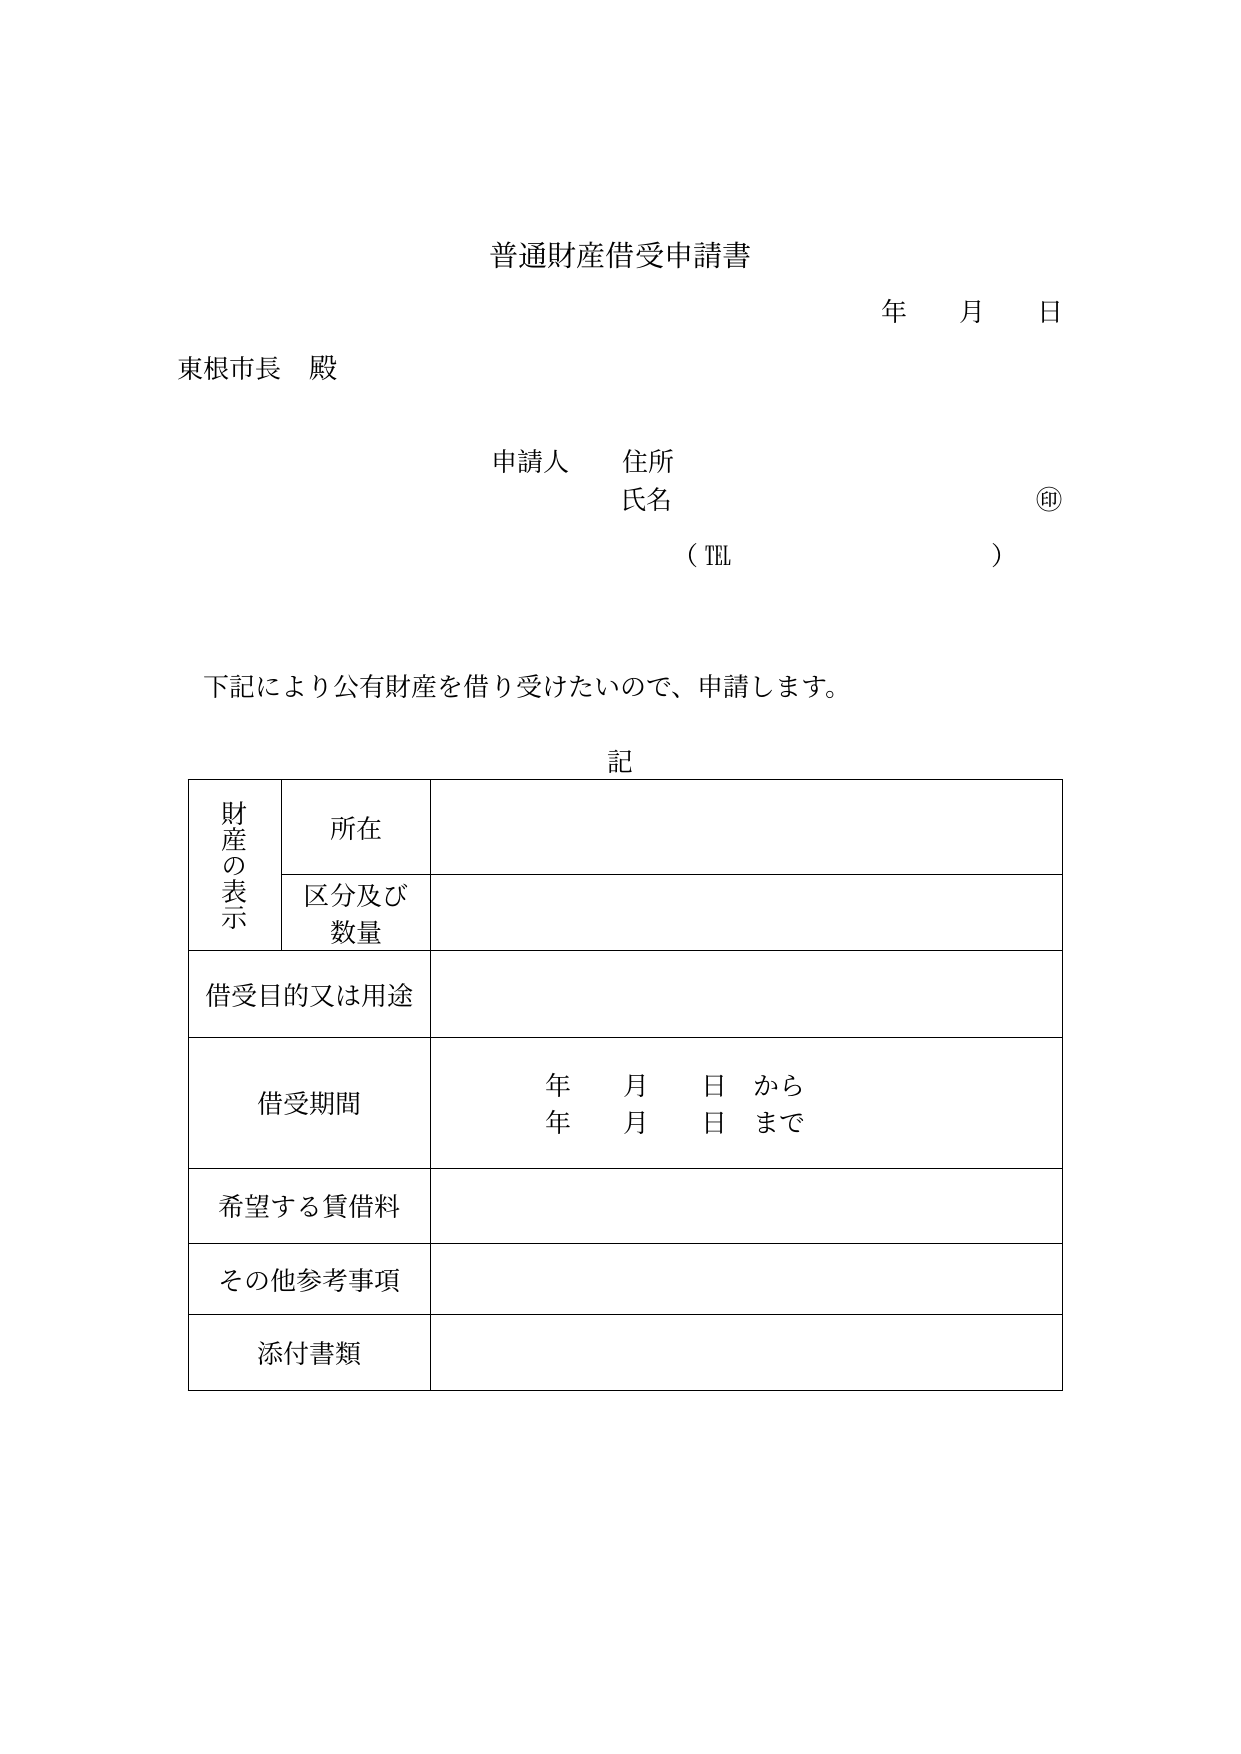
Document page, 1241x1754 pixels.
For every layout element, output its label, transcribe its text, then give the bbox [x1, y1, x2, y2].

table_header 所在 [282, 780, 430, 874]
text 東根市長 殿 [177, 329, 1063, 404]
table_header [431, 780, 1062, 874]
table_cell [431, 1315, 1062, 1389]
text 普通財産借受申請書 [177, 217, 1063, 292]
text （ ℡ ） [177, 535, 1063, 573]
text 下記により公有財産を借り受けたいので、申請します。 [177, 667, 1063, 704]
table_cell 年 月 日 から 年 月 日 まで [431, 1038, 1062, 1167]
table_cell [431, 875, 1062, 950]
table_header 財産の表示 [189, 780, 281, 950]
table_cell 借受期間 [189, 1038, 430, 1167]
table_cell [431, 1169, 1062, 1242]
text 年 月 日 [177, 292, 1063, 329]
table_cell 添付書類 [189, 1315, 430, 1389]
text 氏名 ㊞ [177, 479, 1063, 517]
table_cell [431, 951, 1062, 1037]
table_cell [431, 1244, 1062, 1314]
table_cell 区分及び数量 [282, 875, 430, 950]
text 申請人 住所 [439, 442, 1063, 479]
subtitle 記 [177, 742, 1063, 779]
table_cell その他参考事項 [189, 1244, 430, 1314]
table_cell 借受目的又は用途 [189, 951, 430, 1037]
table_cell 希望する賃借料 [189, 1169, 430, 1242]
